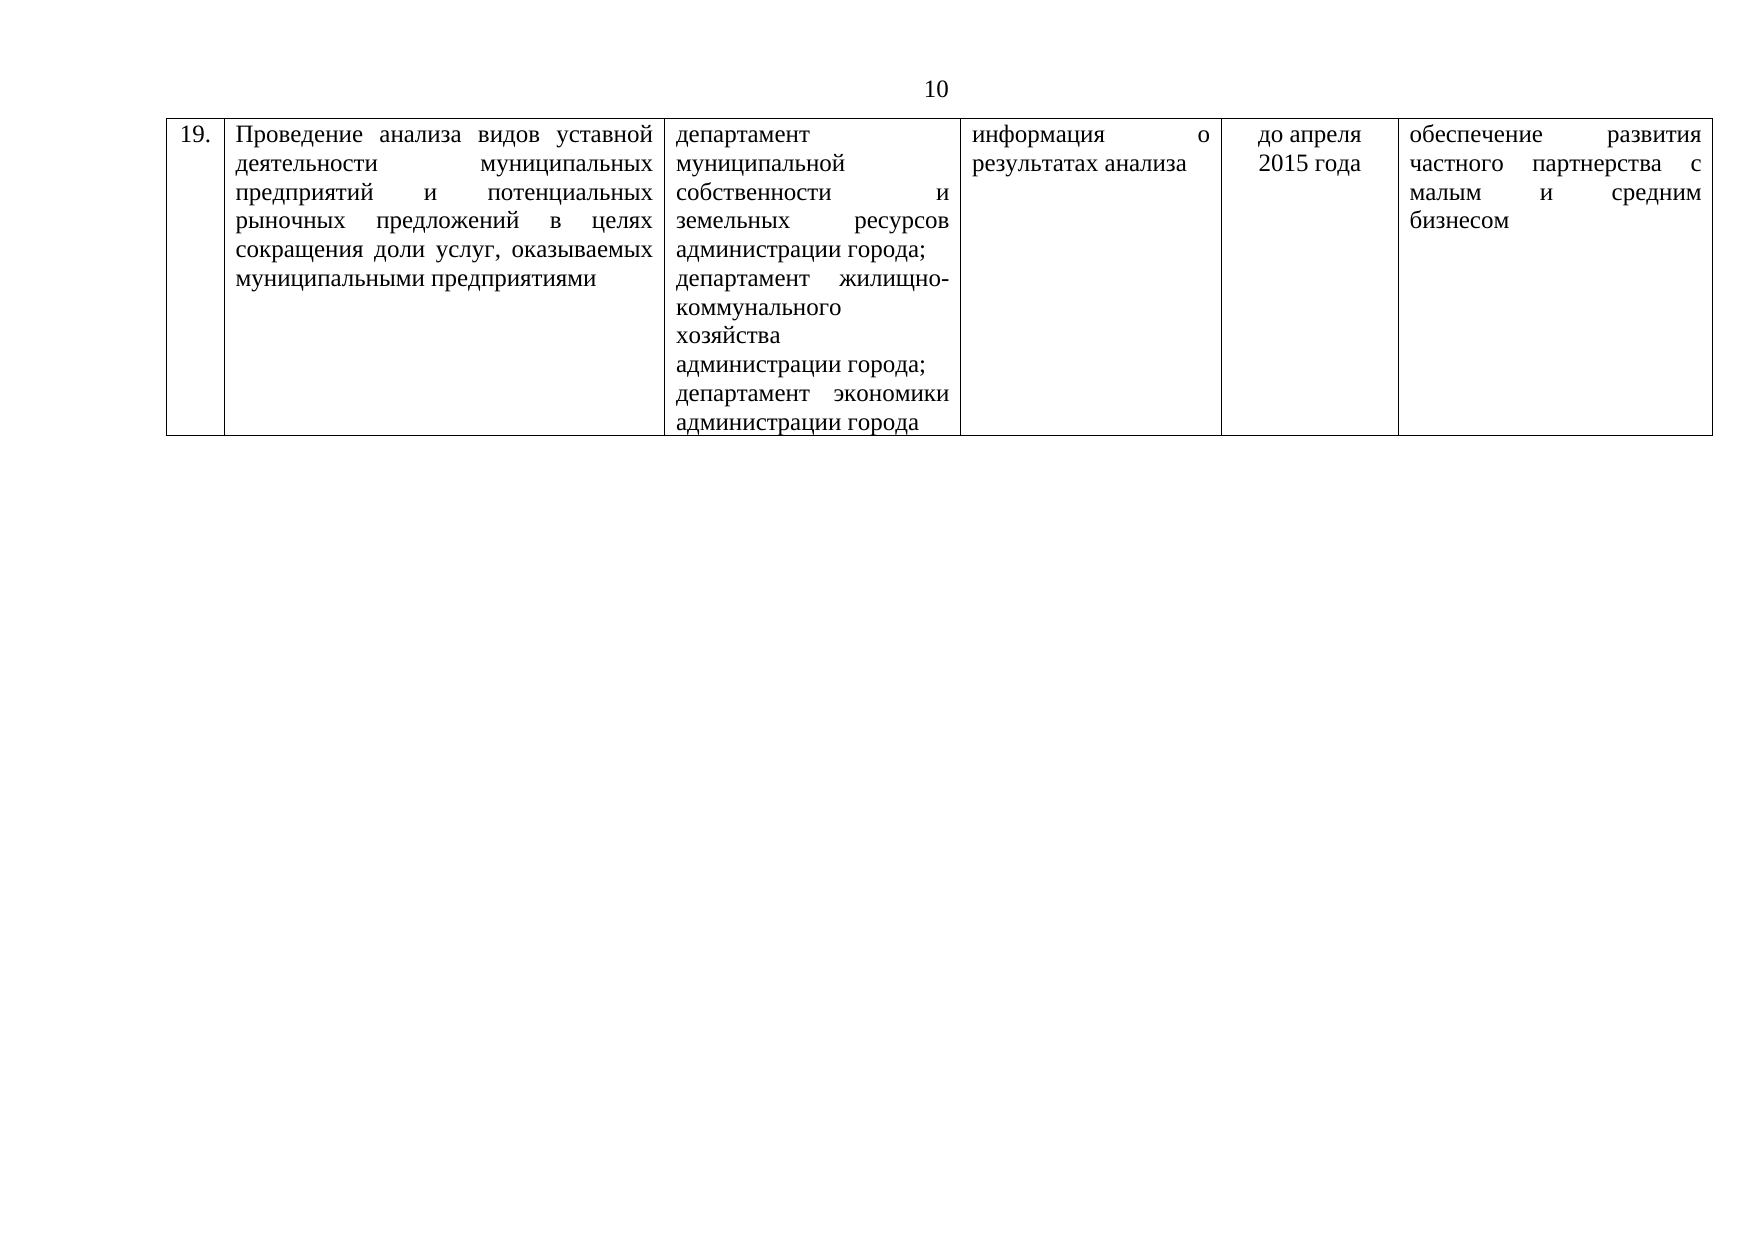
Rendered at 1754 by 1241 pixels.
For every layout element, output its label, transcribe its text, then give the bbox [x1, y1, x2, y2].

table_cell обеспечение развития частного партнерства с малым и средним бизнесом [1399, 119, 1712, 435]
table_cell департамент муниципальной собственности и земельных ресурсов администрации города; департамент жилищно-коммунального хозяйства администрации города; департамент экономики администрации города [665, 119, 960, 435]
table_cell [961, 119, 1221, 435]
table_cell Проведение анализа видов уставной деятельности муниципальных предприятий и потенциальных рыночных предложений в целях сокращения доли услуг, оказываемых муниципальными предприятиями [225, 119, 664, 435]
table_cell 19. [167, 119, 224, 435]
table_cell до апреля 2015 года [1222, 119, 1398, 435]
